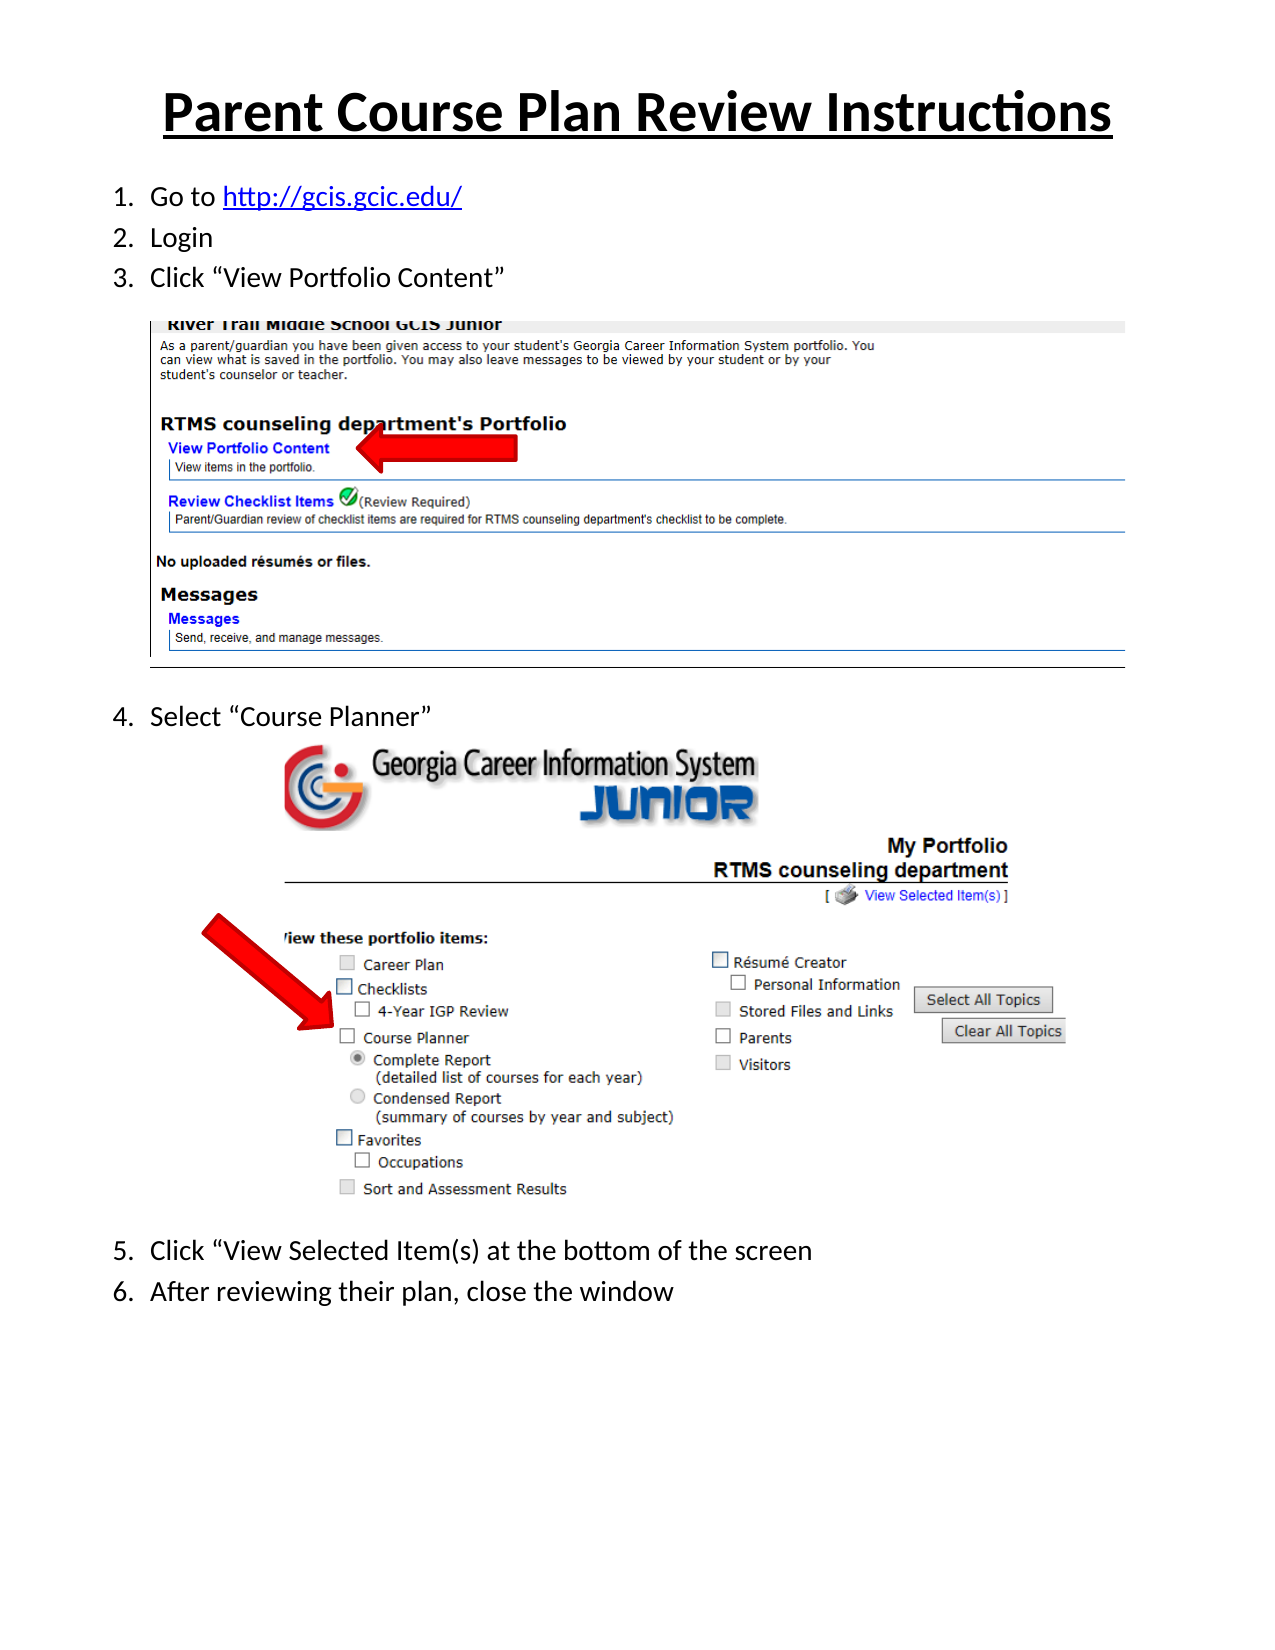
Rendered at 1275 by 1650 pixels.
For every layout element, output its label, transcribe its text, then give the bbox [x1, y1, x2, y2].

list After reviewing their plan, close the window [112, 1273, 1200, 1308]
list Select “Course Planner” [112, 698, 1200, 733]
picture [284, 738, 1066, 1228]
text Parent Course Plan Review Instructions [75, 75, 1200, 146]
list Click “View Selected Item(s) at the bottom of the screen [112, 1232, 1200, 1267]
list Click “View Portfolio Content” [112, 259, 1200, 295]
list Go to http://gcis.gcic.edu/ [112, 178, 1200, 213]
list Login [112, 219, 1200, 254]
picture [150, 321, 1125, 673]
